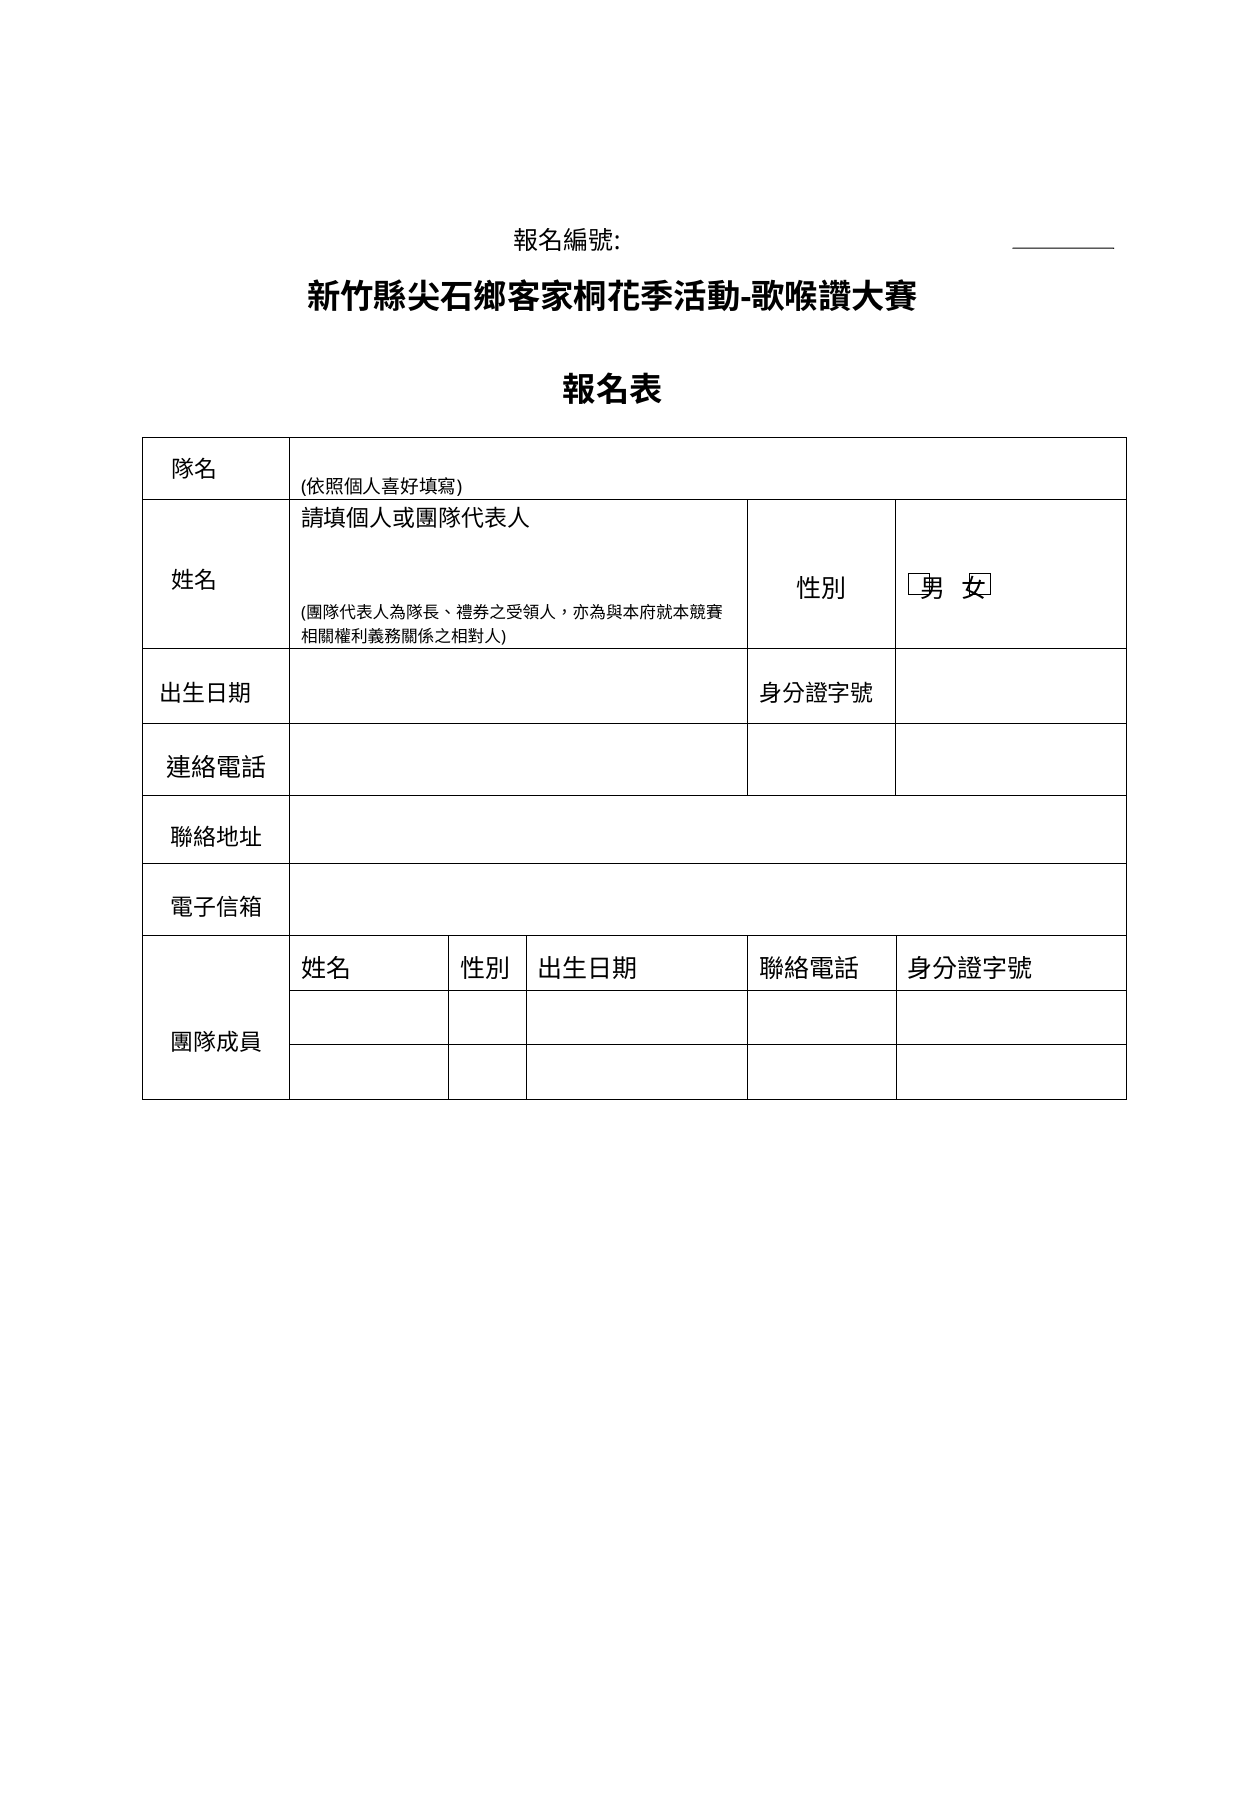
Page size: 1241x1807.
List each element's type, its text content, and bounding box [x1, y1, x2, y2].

table_cell 請填個人或團隊代表人 (團隊代表人為隊長、禮券之受領人，亦為與本府就本競賽相關權利義務關係之相對人) [290, 500, 747, 647]
table_cell [290, 864, 1126, 935]
table_cell [896, 724, 1126, 794]
table_cell [748, 1045, 896, 1099]
table_cell [897, 991, 1126, 1044]
text 報名表 [98, 363, 1127, 411]
table_cell [290, 724, 747, 794]
table_header (依照個人喜好填寫) [290, 438, 1126, 499]
table_cell 團隊成員 [143, 936, 289, 1099]
table_cell [290, 796, 1126, 863]
table_cell 身分證字號 [748, 649, 895, 723]
table_cell 連絡電話 [143, 724, 289, 794]
table_cell 性別 [449, 936, 526, 989]
table_cell [449, 1045, 526, 1099]
table_cell 姓名 [290, 936, 448, 989]
table_header 隊名 [143, 438, 289, 499]
table_cell [896, 649, 1126, 723]
table_cell 出生日期 [527, 936, 747, 989]
table_cell 身分證字號 [897, 936, 1126, 989]
table_cell [290, 991, 448, 1044]
table_cell [290, 1045, 448, 1099]
table_cell 聯絡電話 [748, 936, 896, 989]
table_cell 聯絡地址 [143, 796, 289, 863]
table_cell [527, 991, 747, 1044]
text 報名編號: [98, 221, 1127, 257]
table_cell [897, 1045, 1126, 1099]
table_cell 性別 [748, 500, 895, 647]
table_cell 姓名 [143, 500, 289, 647]
table_cell 電子信箱 [143, 864, 289, 935]
table_cell [290, 649, 747, 723]
table_cell 出生日期 [143, 649, 289, 723]
text 新竹縣尖石鄉客家桐花季活動-歌喉讚大賽 [98, 269, 1127, 318]
table_cell 男 女 [896, 500, 1126, 647]
table_cell [449, 991, 526, 1044]
table_cell [748, 724, 895, 794]
table_cell [748, 991, 896, 1044]
table_cell [527, 1045, 747, 1099]
